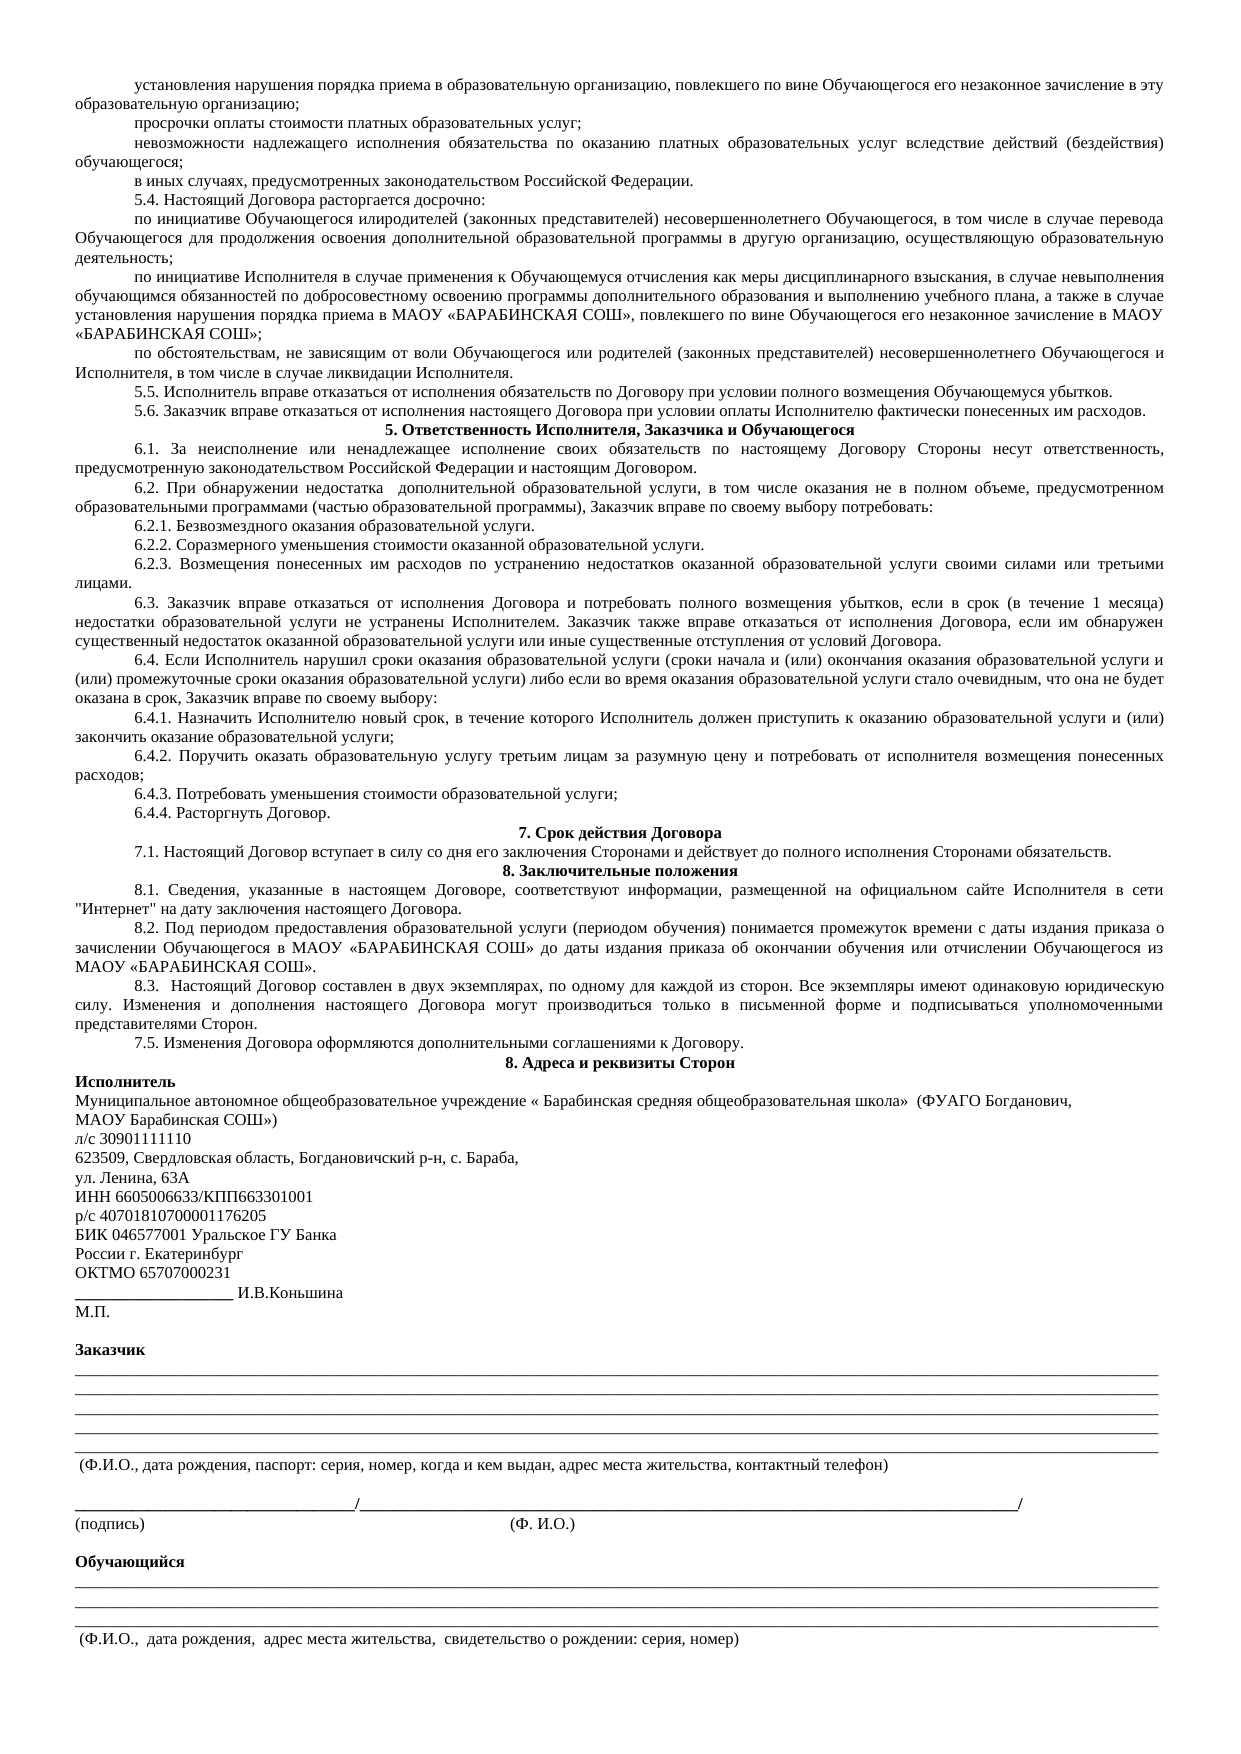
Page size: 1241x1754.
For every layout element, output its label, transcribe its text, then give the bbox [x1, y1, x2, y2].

table_cell ИНН 6605006633/КПП663301001 [64, 1187, 1133, 1206]
text Обучающийся [75, 1552, 1165, 1571]
text 6.4.3. Потребовать уменьшения стоимости образовательной услуги; [75, 784, 1165, 803]
text установления нарушения порядка приема в образовательную организацию, повлекшего по вине Обучающегося его незаконное зачисление в эту образовательную организацию; [75, 75, 1165, 113]
table_cell ___________________ И.В.Коньшина [64, 1283, 1133, 1302]
text 5.4. Настоящий Договора расторгается досрочно: [75, 190, 1165, 209]
text невозможности надлежащего исполнения обязательства по оказанию платных образовательных услуг вследствие действий (бездействия) обучающегося; [75, 132, 1165, 171]
text (Ф.И.О., дата рождения, адрес места жительства, свидетельство о рождении: серия, номер) [75, 1629, 1165, 1648]
text 6.4.1. Назначить Исполнителю новый срок, в течение которого Исполнитель должен приступить к оказанию образовательной услуги и (или) закончить оказание образовательной услуги; [75, 707, 1165, 746]
text (подпись) (Ф. И.О.) [75, 1514, 1165, 1533]
text 6.2.2. Соразмерного уменьшения стоимости оказанной образовательной услуги. [75, 535, 1165, 554]
text 5.6. Заказчик вправе отказаться от исполнения настоящего Договора при условии оплаты Исполнителю фактически понесенных им расходов. [75, 401, 1165, 420]
text 8.3. Настоящий Договор составлен в двух экземплярах, по одному для каждой из сторон. Все экземпляры имеют одинаковую юридическую силу. Изменения и дополнения настоящего Договора могут производиться только в письменной форме и подписываться уполномоченными представителями Сторон. [75, 976, 1165, 1033]
text 6.4.2. Поручить оказать образовательную услугу третьим лицам за разумную цену и потребовать от исполнителя возмещения понесенных расходов; [75, 746, 1165, 784]
text Исполнитель [75, 1072, 1165, 1091]
text 5. Ответственность Исполнителя, Заказчика и Обучающегося [75, 420, 1165, 439]
table_cell М.П. [64, 1302, 1133, 1321]
table_cell ОКТМО 65707000231 [64, 1263, 1133, 1282]
text по инициативе Исполнителя в случае применения к Обучающемуся отчисления как меры дисциплинарного взыскания, в случае невыполнения обучающимся обязанностей по добросовестному освоению программы дополнительного образования и выполнению учебного плана, а также в случае установления нарушения порядка приема в МАОУ «БАРАБИНСКАЯ СОШ», повлекшего по вине Обучающегося его незаконное зачисление в МАОУ «БАРАБИНСКАЯ СОШ»; [75, 267, 1165, 343]
text по инициативе Обучающегося илиродителей (законных представителей) несовершеннолетнего Обучающегося, в том числе в случае перевода Обучающегося для продолжения освоения дополнительной образовательной программы в другую организацию, осуществляющую образовательную деятельность; [75, 209, 1165, 267]
text 8. Адреса и реквизиты Сторон [75, 1052, 1165, 1072]
text __________________________________________________________________________________________________________________________________________________________________________________________________________________________________________________________________________________________________________________________________________________________________________________________________________________________________________________________________________________________________________________________________________________________________________________________________________________________________________________________________________ [75, 1359, 1165, 1455]
text 8.1. Сведения, указанные в настоящем Договоре, соответствуют информации, размещенной на официальном сайте Исполнителя в сети "Интернет" на дату заключения настоящего Договора. [75, 880, 1165, 918]
text /_______________________________________________________________________________/ [75, 1493, 1165, 1514]
text 8.2. Под периодом предоставления образовательной услуги (периодом обучения) понимается промежуток времени с даты издания приказа о зачислении Обучающегося в МАОУ «БАРАБИНСКАЯ СОШ» до даты издания приказа об окончании обучения или отчислении Обучающегося из МАОУ «БАРАБИНСКАЯ СОШ». [75, 918, 1165, 976]
text 6.2.1. Безвозмездного оказания образовательной услуги. [75, 516, 1165, 535]
table_cell р/с 40701810700001176205 [64, 1206, 1133, 1225]
text 6.4.4. Расторгнуть Договор. [75, 803, 1165, 822]
table_header Муниципальное автономное общеобразовательное учреждение « Барабинская средняя общеобразовательная школа» (ФУАГО Богданович, МАОУ Барабинская СОШ») [64, 1091, 1133, 1129]
text 6.3. Заказчик вправе отказаться от исполнения Договора и потребовать полного возмещения убытков, если в срок (в течение 1 месяца) недостатки образовательной услуги не устранены Исполнителем. Заказчик также вправе отказаться от исполнения Договора, если им обнаружен существенный недостаток оказанной образовательной услуги или иные существенные отступления от условий Договора. [75, 592, 1165, 650]
text 6.1. За неисполнение или ненадлежащее исполнение своих обязательств по настоящему Договору Стороны несут ответственность, предусмотренную законодательством Российской Федерации и настоящим Договором. [75, 439, 1165, 477]
text просрочки оплаты стоимости платных образовательных услуг; [75, 113, 1165, 132]
text 6.2.3. Возмещения понесенных им расходов по устранению недостатков оказанной образовательной услуги своими силами или третьими лицами. [75, 554, 1165, 592]
text в иных случаях, предусмотренных законодательством Российской Федерации. [75, 171, 1165, 190]
text 6.4. Если Исполнитель нарушил сроки оказания образовательной услуги (сроки начала и (или) окончания оказания образовательной услуги и (или) промежуточные сроки оказания образовательной услуги) либо если во время оказания образовательной услуги стало очевидным, что она не будет оказана в срок, Заказчик вправе по своему выбору: [75, 650, 1165, 707]
table_cell л/с 30901111110 [64, 1129, 1133, 1148]
text 7.5. Изменения Договора оформляются дополнительными соглашениями к Договору. [75, 1033, 1165, 1052]
text (Ф.И.О., дата рождения, паспорт: серия, номер, когда и кем выдан, адрес места жительства, контактный телефон) [75, 1455, 1165, 1474]
text Заказчик [75, 1340, 1165, 1359]
text 7.1. Настоящий Договор вступает в силу со дня его заключения Сторонами и действует до полного исполнения Сторонами обязательств. [75, 842, 1165, 861]
text 7. Срок действия Договора [75, 822, 1165, 842]
table_cell БИК 046577001 Уральское ГУ Банка России г. Екатеринбург [64, 1225, 1133, 1263]
text 6.2. При обнаружении недостатка дополнительной образовательной услуги, в том числе оказания не в полном объеме, предусмотренном образовательными программами (частью образовательной программы), Заказчик вправе по своему выбору потребовать: [75, 477, 1165, 516]
text ______________________________________________________________________________________________________________________________________________________________________________________________________________________________________________________________________________________________________________________________________________________________________________________________________ [75, 1571, 1165, 1629]
text 5.5. Исполнитель вправе отказаться от исполнения обязательств по Договору при условии полного возмещения Обучающемуся убытков. [75, 382, 1165, 401]
table_cell 623509, Свердловская область, Богдановичский р-н, с. Бараба, ул. Ленина, 63А [64, 1148, 1133, 1187]
text по обстоятельствам, не зависящим от воли Обучающегося или родителей (законных представителей) несовершеннолетнего Обучающегося и Исполнителя, в том числе в случае ликвидации Исполнителя. [75, 343, 1165, 382]
text 8. Заключительные положения [75, 861, 1165, 880]
